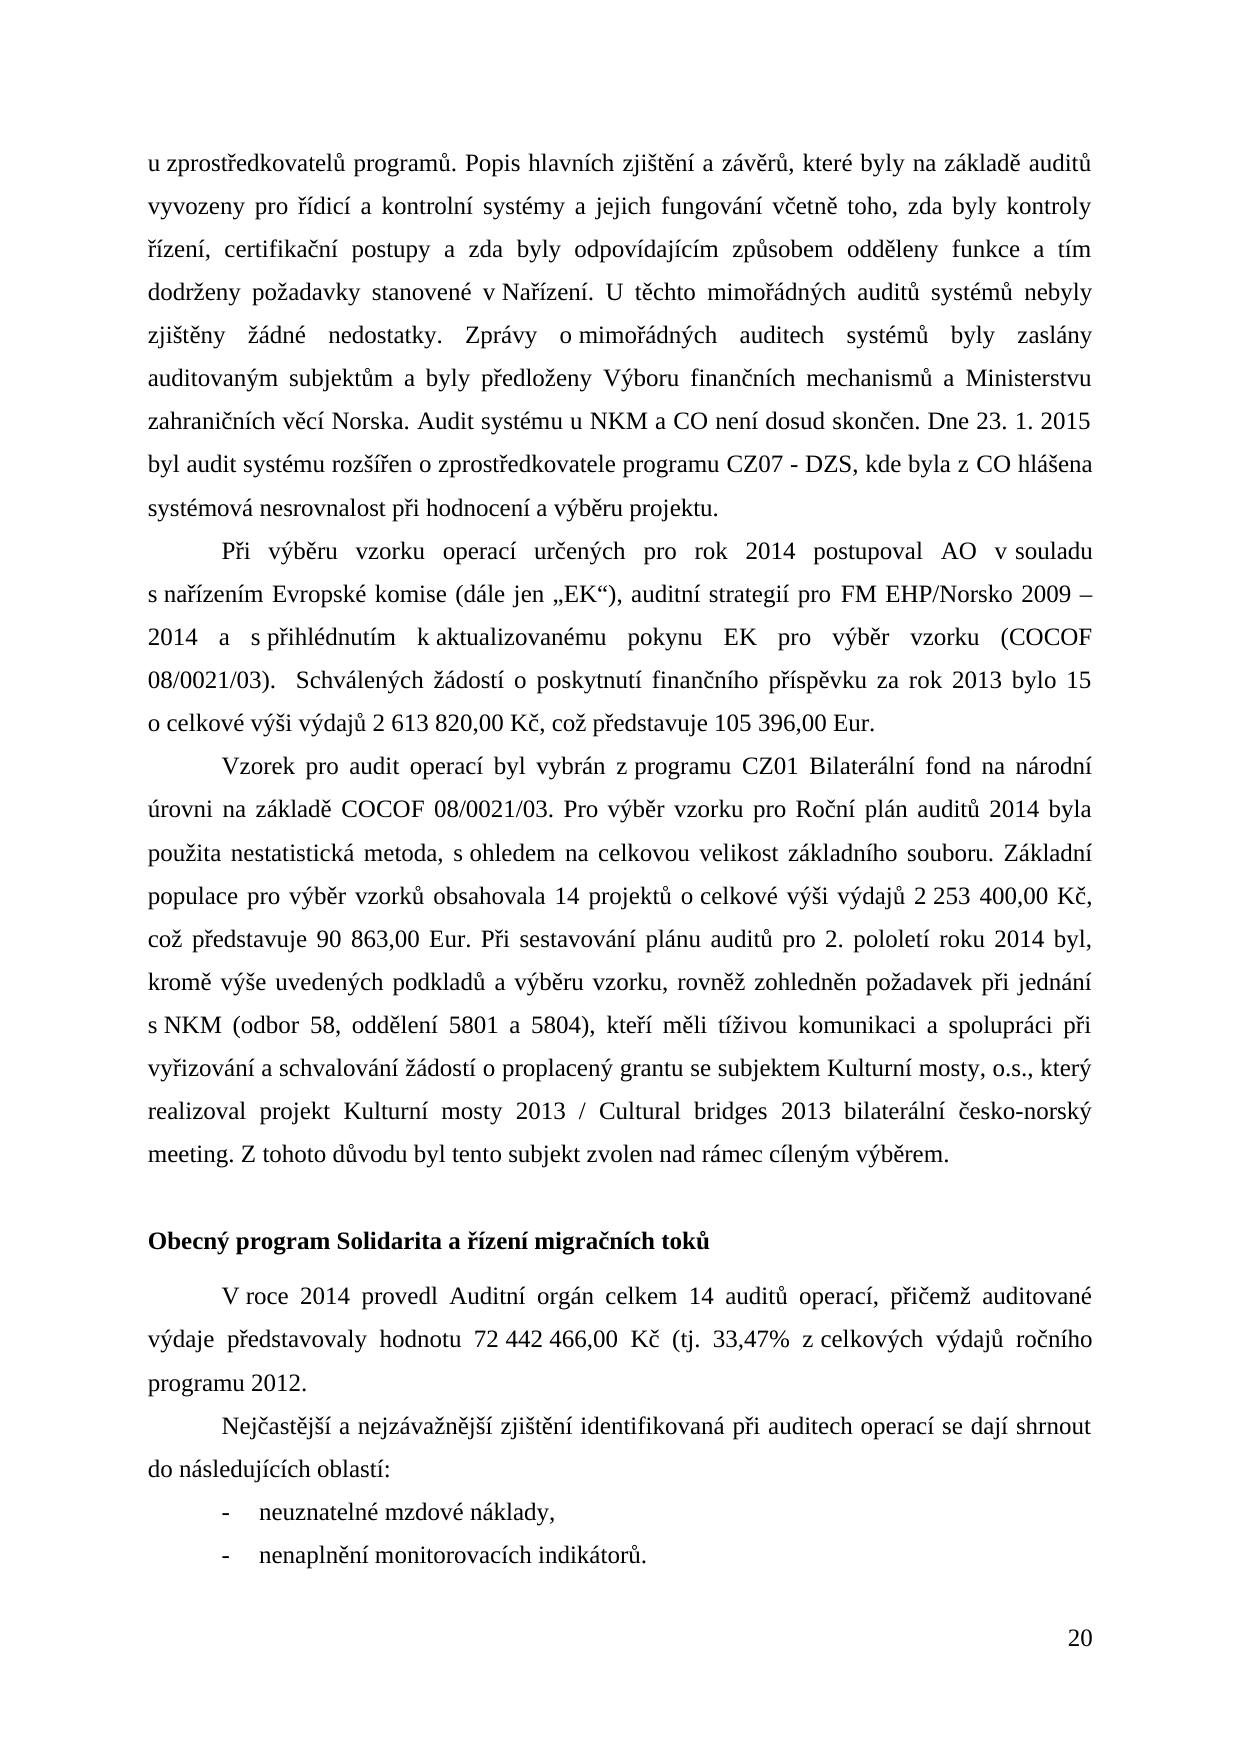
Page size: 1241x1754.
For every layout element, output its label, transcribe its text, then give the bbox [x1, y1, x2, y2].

text Vzorek pro audit operací byl vybrán z programu CZ01 Bilaterální fond na národní úrovni na základě COCOF 08/0021/03. Pro výběr vzorku pro Roční plán auditů 2014 byla použita nestatistická metoda, s ohledem na celkovou velikost základního souboru. Základní populace pro výběr vzorků obsahovala 14 projektů o celkové výši výdajů 2 253 400,00 Kč, což představuje 90 863,00 Eur. Při sestavování plánu auditů pro 2. pololetí roku 2014 byl, kromě výše uvedených podkladů a výběru vzorku, rovněž zohledněn požadavek při jednání s NKM (odbor 58, oddělení 5801 a 5804), kteří měli tíživou komunikaci a spolupráci při vyřizování a schvalování žádostí o proplacený grantu se subjektem Kulturní mosty, o.s., který realizoval projekt Kulturní mosty 2013 / Cultural bridges 2013 bilaterální česko-norský meeting. Z tohoto důvodu byl tento subjekt zvolen nad rámec cíleným výběrem. [148, 751, 1093, 1168]
text Nejčastější a nejzávažnější zjištění identifikovaná při auditech operací se dají shrnout do následujících oblastí: [148, 1411, 1093, 1483]
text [148, 148, 1093, 521]
text Při výběru vzorku operací určených pro rok 2014 postupoval AO v souladu s nařízením Evropské komise (dále jen „EK“), auditní strategií pro FM EHP/Norsko 2009 – 2014 a s přihlédnutím k aktualizovanému pokynu EK pro výběr vzorku (COCOF 08/0021/03). Schválených žádostí o poskytnutí finančního příspěvku za rok 2013 bylo 15 o celkové výši výdajů 2 613 820,00 Kč, což představuje 105 396,00 Eur. [148, 536, 1093, 737]
list nenaplnění monitorovacích indikátorů. [221, 1540, 1093, 1569]
text Obecný program Solidarita a řízení migračních toků [148, 1226, 1093, 1254]
text V roce 2014 provedl Auditní orgán celkem 14 auditů operací, přičemž auditované výdaje představovaly hodnotu 72 442 466,00 Kč (tj. 33,47% z celkových výdajů ročního programu 2012. [148, 1281, 1093, 1396]
list neuznatelné mzdové náklady, [221, 1497, 1093, 1526]
